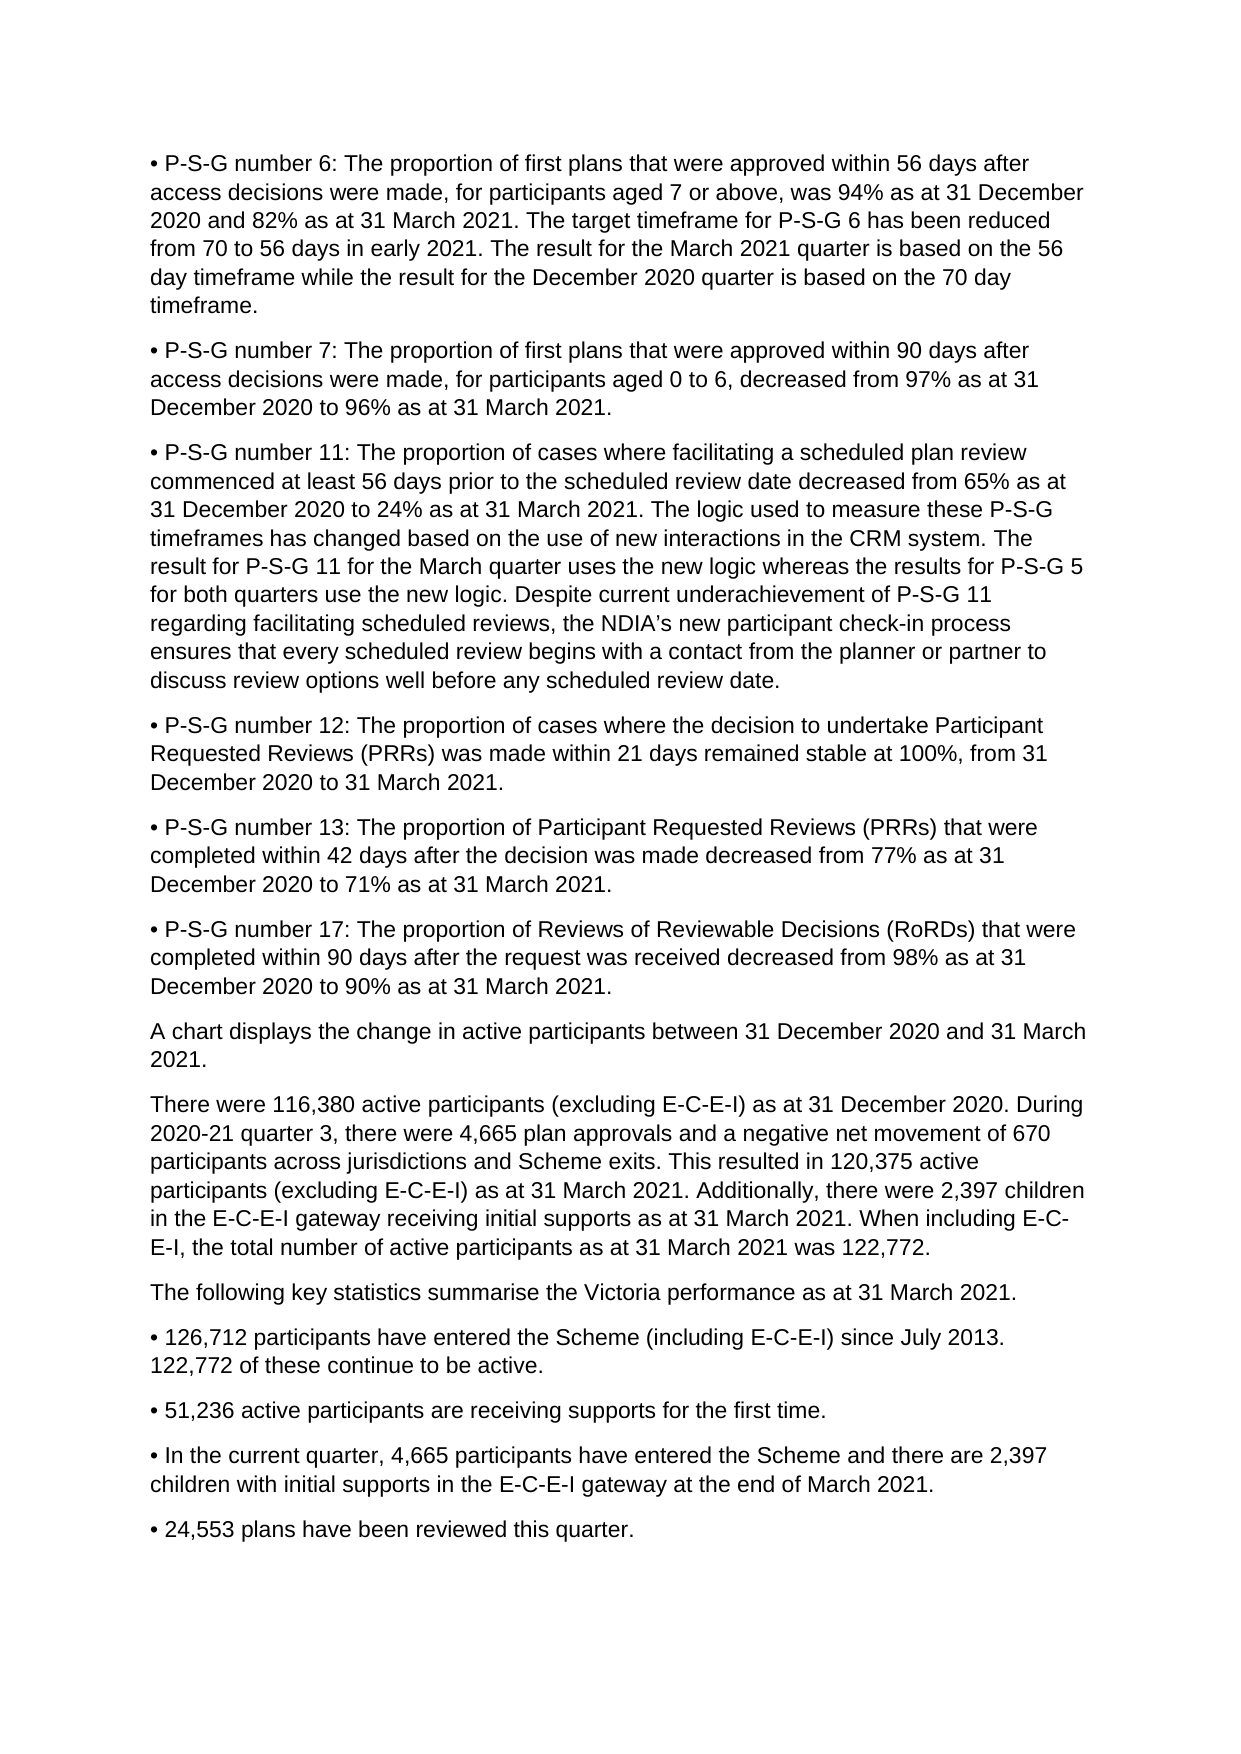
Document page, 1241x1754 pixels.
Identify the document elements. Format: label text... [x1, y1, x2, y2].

text A chart displays the change in active participants between 31 December 2020 and 31 March 2021. [150, 1018, 1090, 1073]
text • P-S-G number 11: The proportion of cases where facilitating a scheduled plan review commenced at least 56 days prior to the scheduled review date decreased from 65% as at 31 December 2020 to 24% as at 31 March 2021. The logic used to measure these P-S-G timeframes has changed based on the use of new interactions in the CRM system. The result for P-S-G 11 for the March quarter uses the new logic whereas the results for P-S-G 5 for both quarters use the new logic. Despite current underachievement of P-S-G 11 regarding facilitating scheduled reviews, the NDIA’s new participant check-in process ensures that every scheduled review begins with a contact from the planner or partner to discuss review options well before any scheduled review date. [150, 439, 1090, 693]
text There were 116,380 active participants (excluding E-C-E-I) as at 31 December 2020. During 2020-21 quarter 3, there were 4,665 plan approvals and a negative net movement of 670 participants across jurisdictions and Scheme exits. This resulted in 120,375 active participants (excluding E-C-E-I) as at 31 March 2021. Additionally, there were 2,397 children in the E-C-E-I gateway receiving initial supports as at 31 March 2021. When including E-C-E-I, the total number of active participants as at 31 March 2021 was 122,772. [150, 1091, 1090, 1260]
text • 126,712 participants have entered the Scheme (including E-C-E-I) since July 2013. 122,772 of these continue to be active. [150, 1324, 1090, 1378]
text The following key statistics summarise the Victoria performance as at 31 March 2021. [150, 1279, 1090, 1305]
text • In the current quarter, 4,665 participants have entered the Scheme and there are 2,397 children with initial supports in the E-C-E-I gateway at the end of March 2021. [150, 1442, 1090, 1497]
text • 24,553 plans have been reviewed this quarter. [150, 1516, 1090, 1542]
text • P-S-G number 13: The proportion of Participant Requested Reviews (PRRs) that were completed within 42 days after the decision was made decreased from 77% as at 31 December 2020 to 71% as at 31 March 2021. [150, 814, 1090, 897]
text • P-S-G number 7: The proportion of first plans that were approved within 90 days after access decisions were made, for participants aged 0 to 6, decreased from 97% as at 31 December 2020 to 96% as at 31 March 2021. [150, 337, 1090, 421]
text • P-S-G number 6: The proportion of first plans that were approved within 56 days after access decisions were made, for participants aged 7 or above, was 94% as at 31 December 2020 and 82% as at 31 March 2021. The target timeframe for P-S-G 6 has been reduced from 70 to 56 days in early 2021. The result for the March 2021 quarter is based on the 56 day timeframe while the result for the December 2020 quarter is based on the 70 day timeframe. [150, 150, 1090, 318]
text • 51,236 active participants are receiving supports for the first time. [150, 1397, 1090, 1424]
text • P-S-G number 12: The proportion of cases where the decision to undertake Participant Requested Reviews (PRRs) was made within 21 days remained stable at 100%, from 31 December 2020 to 31 March 2021. [150, 712, 1090, 795]
text • P-S-G number 17: The proportion of Reviews of Reviewable Decisions (RoRDs) that were completed within 90 days after the request was received decreased from 98% as at 31 December 2020 to 90% as at 31 March 2021. [150, 916, 1090, 999]
